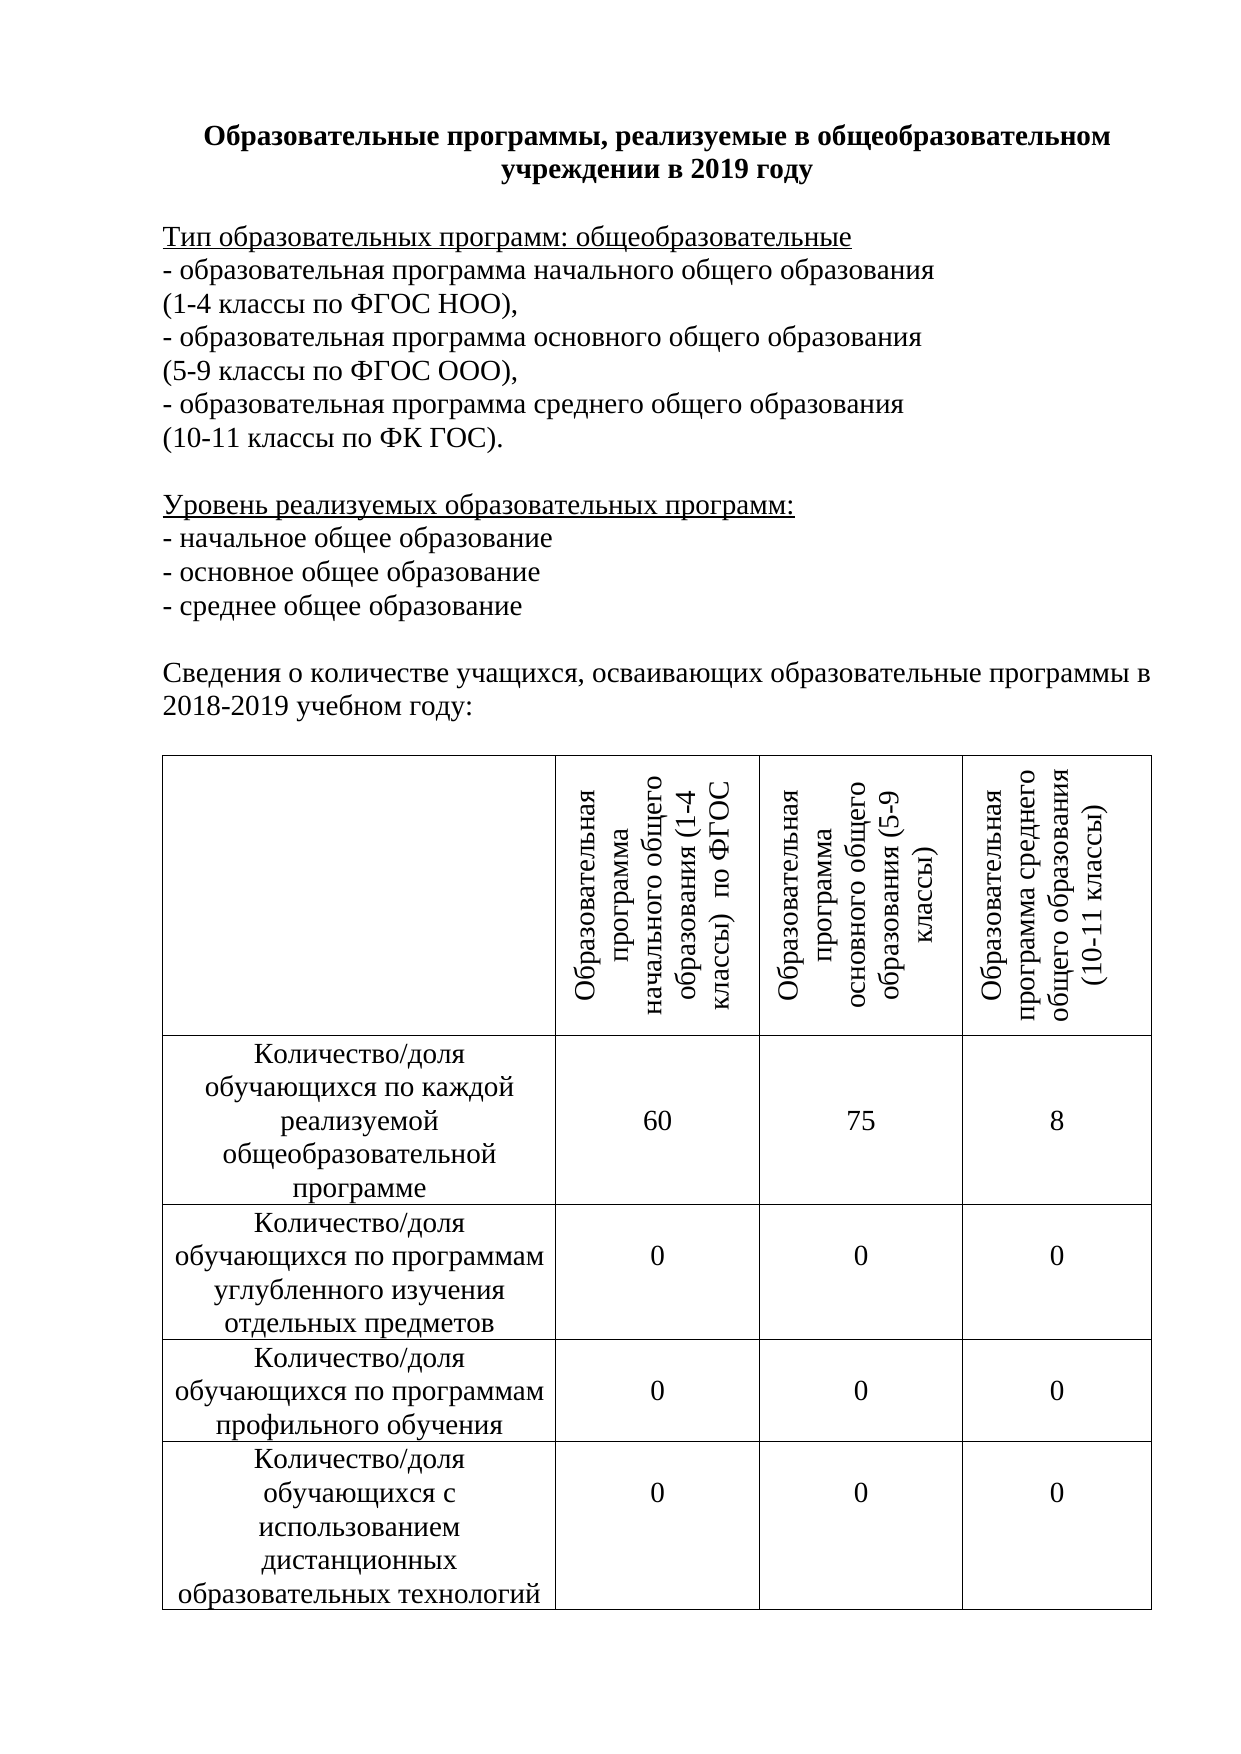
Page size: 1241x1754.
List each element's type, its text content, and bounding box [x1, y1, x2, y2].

list Образовательные программы, реализуемые в общеобразовательном учреждении в 2019 году [162, 118, 1152, 185]
table_cell Количество/доля обучающихся по программам углубленного изучения отдельных предметов [163, 1205, 555, 1339]
table_header Образовательная программа основного общего образования (5-9 классы) [760, 756, 962, 1035]
table_cell 0 [760, 1340, 962, 1441]
list (5-9 классы по ФГОС ООО), [162, 353, 1152, 386]
table_cell 0 [556, 1340, 759, 1441]
table_cell 60 [556, 1036, 759, 1204]
list - образовательная программа начального общего образования [162, 252, 1152, 286]
table_cell 0 [963, 1205, 1151, 1339]
table_cell Количество/доля обучающихся по программам профильного обучения [163, 1340, 555, 1441]
table_header Образовательная программа среднего общего образования (10-11 классы) [963, 756, 1151, 1035]
table_cell 0 [556, 1205, 759, 1339]
list Тип образовательных программ: общеобразовательные [162, 219, 1152, 252]
list (10-11 классы по ФК ГОС). [162, 420, 1152, 453]
table_cell 75 [760, 1036, 962, 1204]
table_cell 0 [963, 1442, 1151, 1609]
list - начальное общее образование [162, 521, 1152, 554]
list - образовательная программа среднего общего образования [162, 386, 1152, 420]
table_cell 0 [760, 1205, 962, 1339]
table_cell 0 [556, 1442, 759, 1609]
list Уровень реализуемых образовательных программ: [162, 487, 1152, 521]
table_cell Количество/доля обучающихся по каждой реализуемой общеобразовательной программе [163, 1036, 555, 1204]
list - образовательная программа основного общего образования [162, 319, 1152, 353]
table_header [163, 756, 555, 1035]
table_cell 8 [963, 1036, 1151, 1204]
list Сведения о количестве учащихся, осваивающих образовательные программы в 2018-2019 учебном году: [162, 655, 1152, 722]
list (1-4 классы по ФГОС НОО), [162, 286, 1152, 319]
table_cell 0 [963, 1340, 1151, 1441]
table_header Образовательная программа начального общего образования (1-4 классы) по ФГОС [556, 756, 759, 1035]
table_cell Количество/доля обучающихся с использованием дистанционных образовательных технологий [163, 1442, 555, 1609]
table_cell 0 [760, 1442, 962, 1609]
list - основное общее образование [162, 554, 1152, 588]
list - среднее общее образование [162, 588, 1152, 621]
